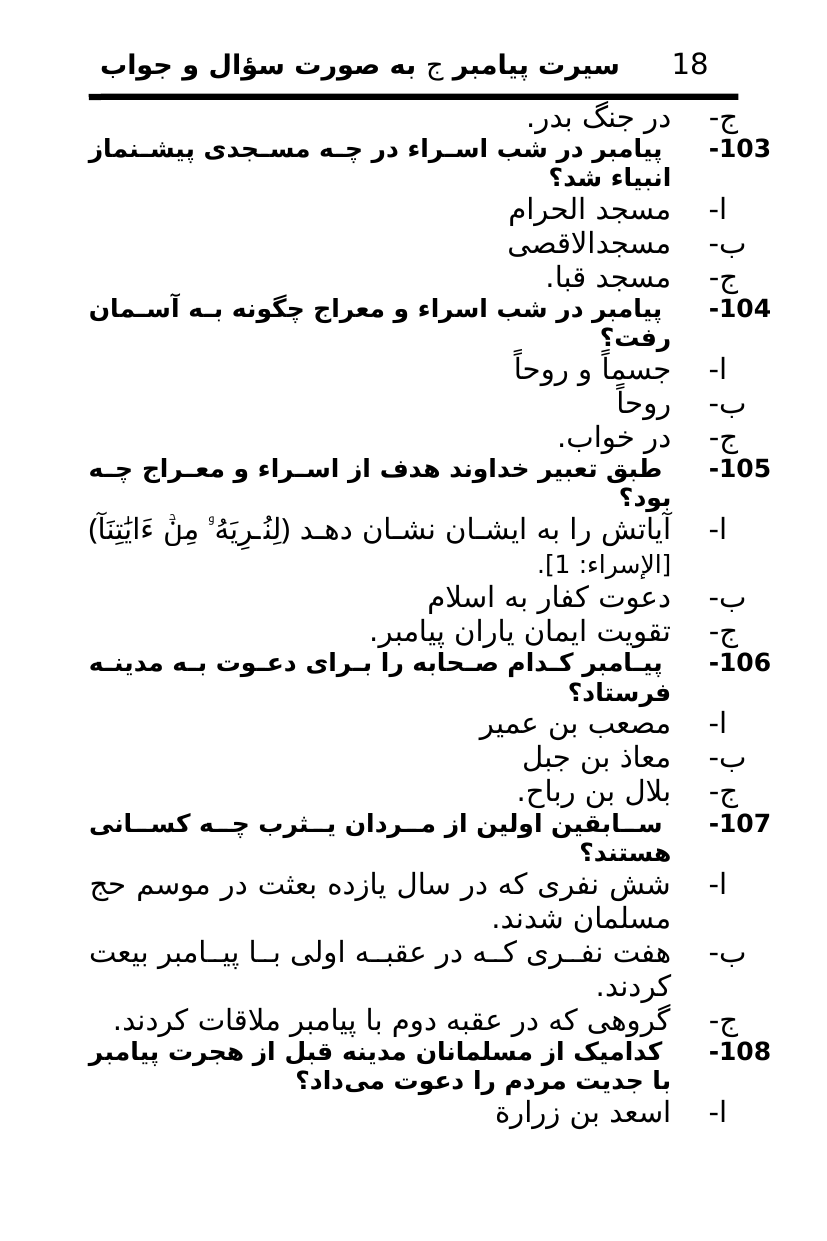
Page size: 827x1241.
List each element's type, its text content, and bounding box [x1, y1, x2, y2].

list پیامبر کدام صحابه را برای دعوت به مدینه فرستاد؟ [89, 648, 708, 707]
list در خواب. [89, 420, 708, 454]
list در جنگ بدر. [89, 100, 708, 134]
list مسجد قبا. [89, 260, 708, 294]
list پیامبر در شب اسراء و معراج چگونه به آسمان رفت؟ [89, 294, 708, 352]
list طبق تعبیر خداوند هدف از اسراء و معراج چه بود؟ [89, 454, 708, 513]
list اسعد بن زرارة [89, 1095, 708, 1129]
list روحاً [89, 386, 708, 420]
list کدامیک از مسلمانان مدینه قبل از هجرت پیامبر با جدیت مردم را دعوت می‌داد؟ [89, 1037, 708, 1095]
list جسماً و روحاً [89, 352, 708, 386]
list مسجدالاقصی [89, 226, 708, 260]
list مصعب بن عمیر [89, 707, 708, 741]
list تقویت ایمان یاران پیامبر. [89, 614, 708, 648]
list مسجد الحرام [89, 192, 708, 226]
list شش نفری که در سال یازده بعثت در موسم حج مسلمان شدند. [89, 867, 708, 935]
list معاذ بن جبل [89, 741, 708, 775]
list گروهی که در عقبه دوم با پیامبر ملاقات کردند. [89, 1003, 708, 1037]
list سابقین اولین از مردان یثرب چه کسانی هستند؟ [89, 809, 708, 867]
list آیاتش را به ایشان نشان دهد ﴿لِنُرِيَهُۥ مِنۡ ءَايَٰتِنَآ﴾ [الإسراء: 1]. [89, 513, 708, 581]
list پیامبر در شب اسراء در چه مسجدی پیشنماز انبیاء شد؟ [89, 134, 708, 192]
list هفت نفری که در عقبه اولی با پیامبر بیعت کردند. [89, 935, 708, 1003]
list بلال بن رباح. [89, 775, 708, 809]
list دعوت کفار به اسلام [89, 581, 708, 614]
